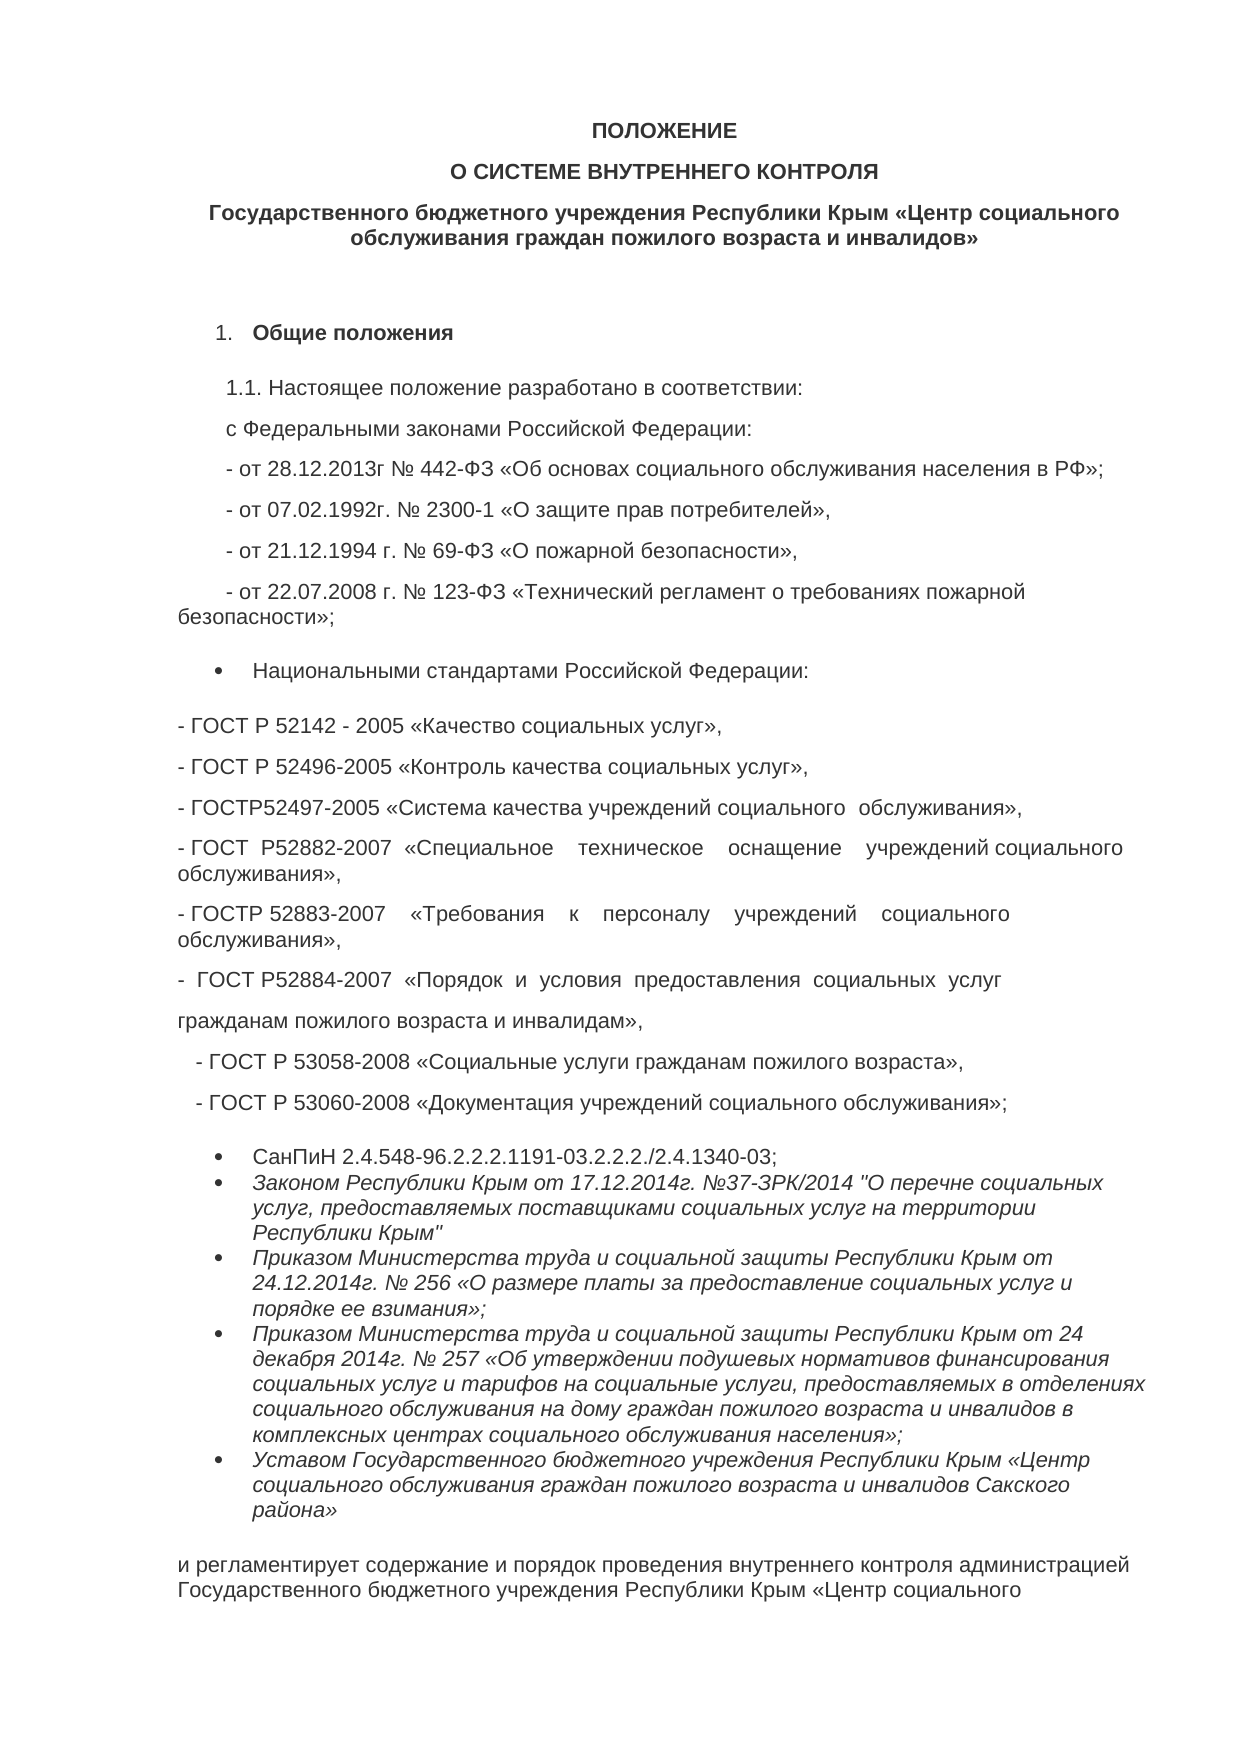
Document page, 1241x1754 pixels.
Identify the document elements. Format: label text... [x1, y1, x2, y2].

list Национальными стандартами Российской Федерации: [215, 658, 1152, 683]
text - от 28.12.2013г № 442-ФЗ «Об основах социального обслуживания населения в РФ»; [177, 456, 1152, 481]
text ПОЛОЖЕНИЕ [177, 118, 1152, 143]
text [177, 1551, 1152, 1602]
list Приказом Министерства труда и социальной защиты Республики Крым от 24 декабря 2014г. № 257 «Об утверждении подушевых нормативов финансирования социальных услуг и тарифов на социальные услуги, предоставляемых в отделениях социального обслуживания на дому граждан пожилого возраста и инвалидов в комплексных центрах социального обслуживания населения»; [215, 1321, 1152, 1447]
text - ГОСТ Р 53058-2008 «Социальные услуги гражданам пожилого возраста», [177, 1049, 1152, 1074]
text - от 22.07.2008 г. № 123-ФЗ «Технический регламент о требованиях пожарной безопасности»; [177, 579, 1152, 629]
text 1.1. Настоящее положение разработано в соответствии: [177, 374, 1152, 400]
text - ГОСТ Р 53060-2008 «Документация учреждений социального обслуживания»; [177, 1090, 1152, 1115]
list Приказом Министерства труда и социальной защиты Республики Крым от 24.12.2014г. № 256 «О размере платы за предоставление социальных услуг и порядке ее взимания»; [215, 1245, 1152, 1321]
list Уставом Государственного бюджетного учреждения Республики Крым «Центр социального обслуживания граждан пожилого возраста и инвалидов Сакского района» [215, 1447, 1152, 1522]
text Государственного бюджетного учреждения Республики Крым «Центр социального обслуживания граждан пожилого возраста и инвалидов» [177, 200, 1152, 250]
text - ГОСТР52497-2005 «Система качества учреждений социального обслуживания», [177, 794, 1152, 819]
text - ГОСТР 52883-2007 «Требования к персоналу учреждений социального обслуживания», [177, 901, 1152, 952]
text - ГОСТ Р52884-2007 «Порядок и условия предоставления социальных услуг [177, 967, 1152, 992]
list Законом Республики Крым от 17.12.2014г. №37-ЗРК/2014 "О перечне социальных услуг, предоставляемых поставщиками социальных услуг на территории Республики Крым" [215, 1169, 1152, 1245]
list Общие положения [215, 320, 1152, 345]
list СанПиН 2.4.548-96.2.2.2.1191-03.2.2.2./2.4.1340-03; [215, 1144, 1152, 1169]
text О СИСТЕМЕ ВНУТРЕННЕГО КОНТРОЛЯ [177, 159, 1152, 184]
text - от 21.12.1994 г. № 69-ФЗ «О пожарной безопасности», [177, 538, 1152, 563]
text - ГОСТ Р 52142 - 2005 «Качество социальных услуг», [177, 713, 1152, 738]
text - от 07.02.1992г. № 2300-1 «О защите прав потребителей», [177, 497, 1152, 522]
text - ГОСТ Р52882-2007 «Специальное техническое оснащение учреждений социального обслуживания», [177, 835, 1152, 886]
text гражданам пожилого возраста и инвалидам», [177, 1008, 1152, 1033]
text - ГОСТ Р 52496-2005 «Контроль качества социальных услуг», [177, 753, 1152, 779]
text с Федеральными законами Российской Федерации: [177, 415, 1152, 441]
